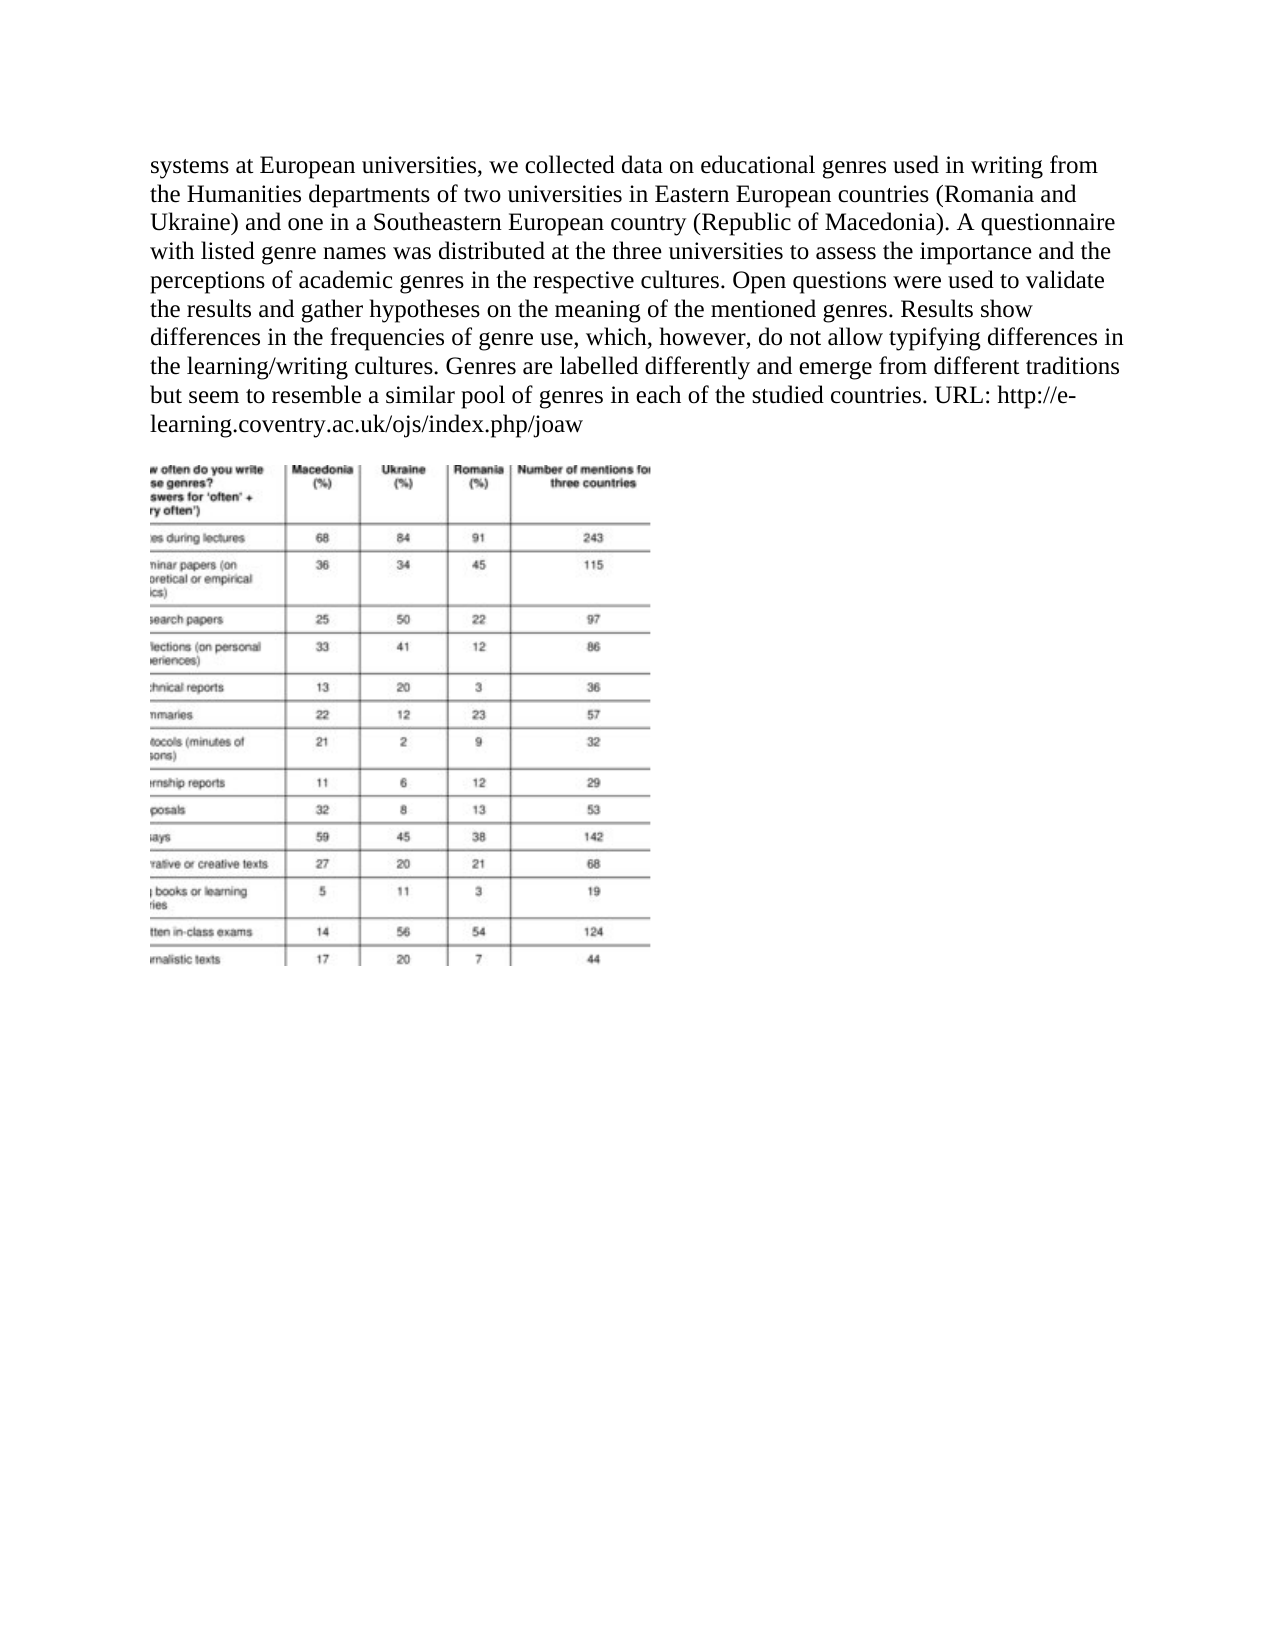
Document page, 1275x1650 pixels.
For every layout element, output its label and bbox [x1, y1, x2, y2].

picture [150, 465, 651, 966]
text [150, 150, 1125, 437]
